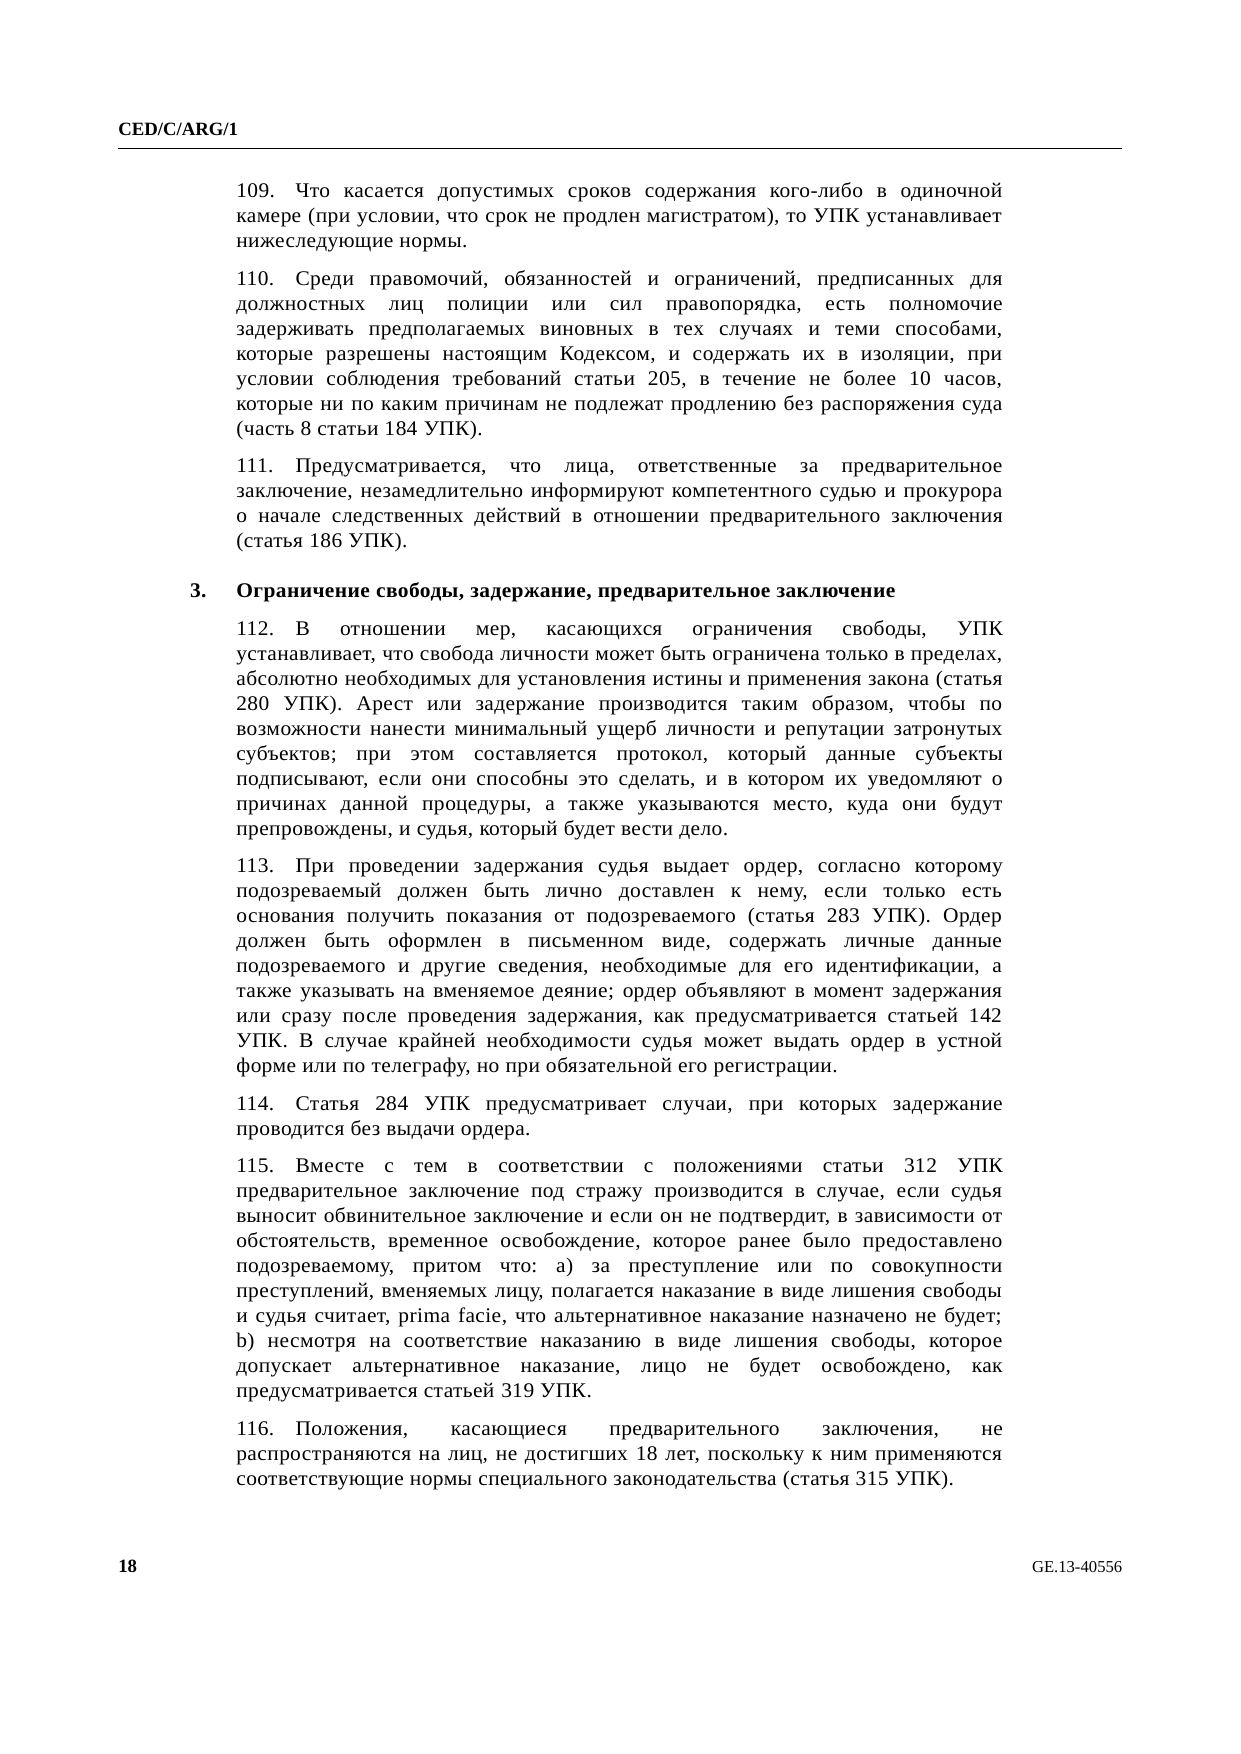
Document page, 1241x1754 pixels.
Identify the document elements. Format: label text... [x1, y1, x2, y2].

text 110. Среди правомочий, обязанностей и ограничений, предписанных для должностных лиц полиции или сил правопорядка, есть полномочие задерживать предполагаемых виновных в тех случаях и теми способами, которые разрешены настоящим Кодексом, и содержать их в изоляции, при условии соблюдения требований статьи 205, в течение не более 10 часов, которые ни по каким причинам не подлежат продлению без распоряжения суда (часть 8 статьи 184 УПК). [236, 265, 1004, 440]
text 115. Вместе с тем в соответствии с положениями статьи 312 УПК предварительное заключение под стражу производится в случае, если судья выносит обвинительное заключение и если он не подтвердит, в зависимости от обстоятельств, временное освобождение, которое ранее было предоставлено подозреваемому, притом что: a) за преступление или по совокупности преступлений, вменяемых лицу, полагается наказание в виде лишения свободы и судья считает, prima facie, что альтернативное наказание назначено не будет; b) несмотря на соответствие наказанию в виде лишения свободы, которое допускает альтернативное наказание, лицо не будет освобождено, как предусматривается статьей 319 УПК. [236, 1152, 1004, 1402]
text 109. Что касается допустимых сроков содержания кого-либо в одиночной камере (при условии, что срок не продлен магистратом), то УПК устанавливает нижеследующие нормы. [236, 177, 1004, 252]
text 114. Статья 284 УПК предусматривает случаи, при которых задержание проводится без выдачи ордера. [236, 1090, 1004, 1140]
text 3. Ограничение свободы, задержание, предварительное заключение [118, 577, 1004, 602]
text 113. При проведении задержания судья выдает ордер, согласно которому подозреваемый должен быть лично доставлен к нему, если только есть основания получить показания от подозреваемого (статья 283 УПК). Ордер должен быть оформлен в письменном виде, содержать личные данные подозреваемого и другие сведения, необходимые для его идентификации, а также указывать на вменяемое деяние; ордер объявляют в момент задержания или сразу после проведения задержания, как предусматривается статьей 142 УПК. В случае крайней необходимости судья может выдать ордер в устной форме или по телеграфу, но при обязательной его регистрации. [236, 852, 1004, 1077]
text 111. Предусматривается, что лица, ответственные за предварительное заключение, незамедлительно информируют компетентного судью и прокурора о начале следственных действий в отношении предварительного заключения (статья 186 УПК). [236, 452, 1004, 552]
text 112. В отношении мер, касающихся ограничения свободы, УПК устанавливает, что свобода личности может быть ограничена только в пределах, абсолютно необходимых для установления истины и применения закона (статья 280 УПК). Арест или задержание производится таким образом, чтобы по возможности нанести минимальный ущерб личности и репутации затронутых субъектов; при этом составляется протокол, который данные субъекты подписывают, если они способны это сделать, и в котором их уведомляют о причинах данной процедуры, а также указываются место, куда они будут препровождены, и судья, который будет вести дело. [236, 615, 1004, 840]
text 116. Положения, касающиеся предварительного заключения, не распространяются на лиц, не достигших 18 лет, поскольку к ним применяются соответствующие нормы специального законодательства (статья 315 УПК). [236, 1415, 1004, 1490]
